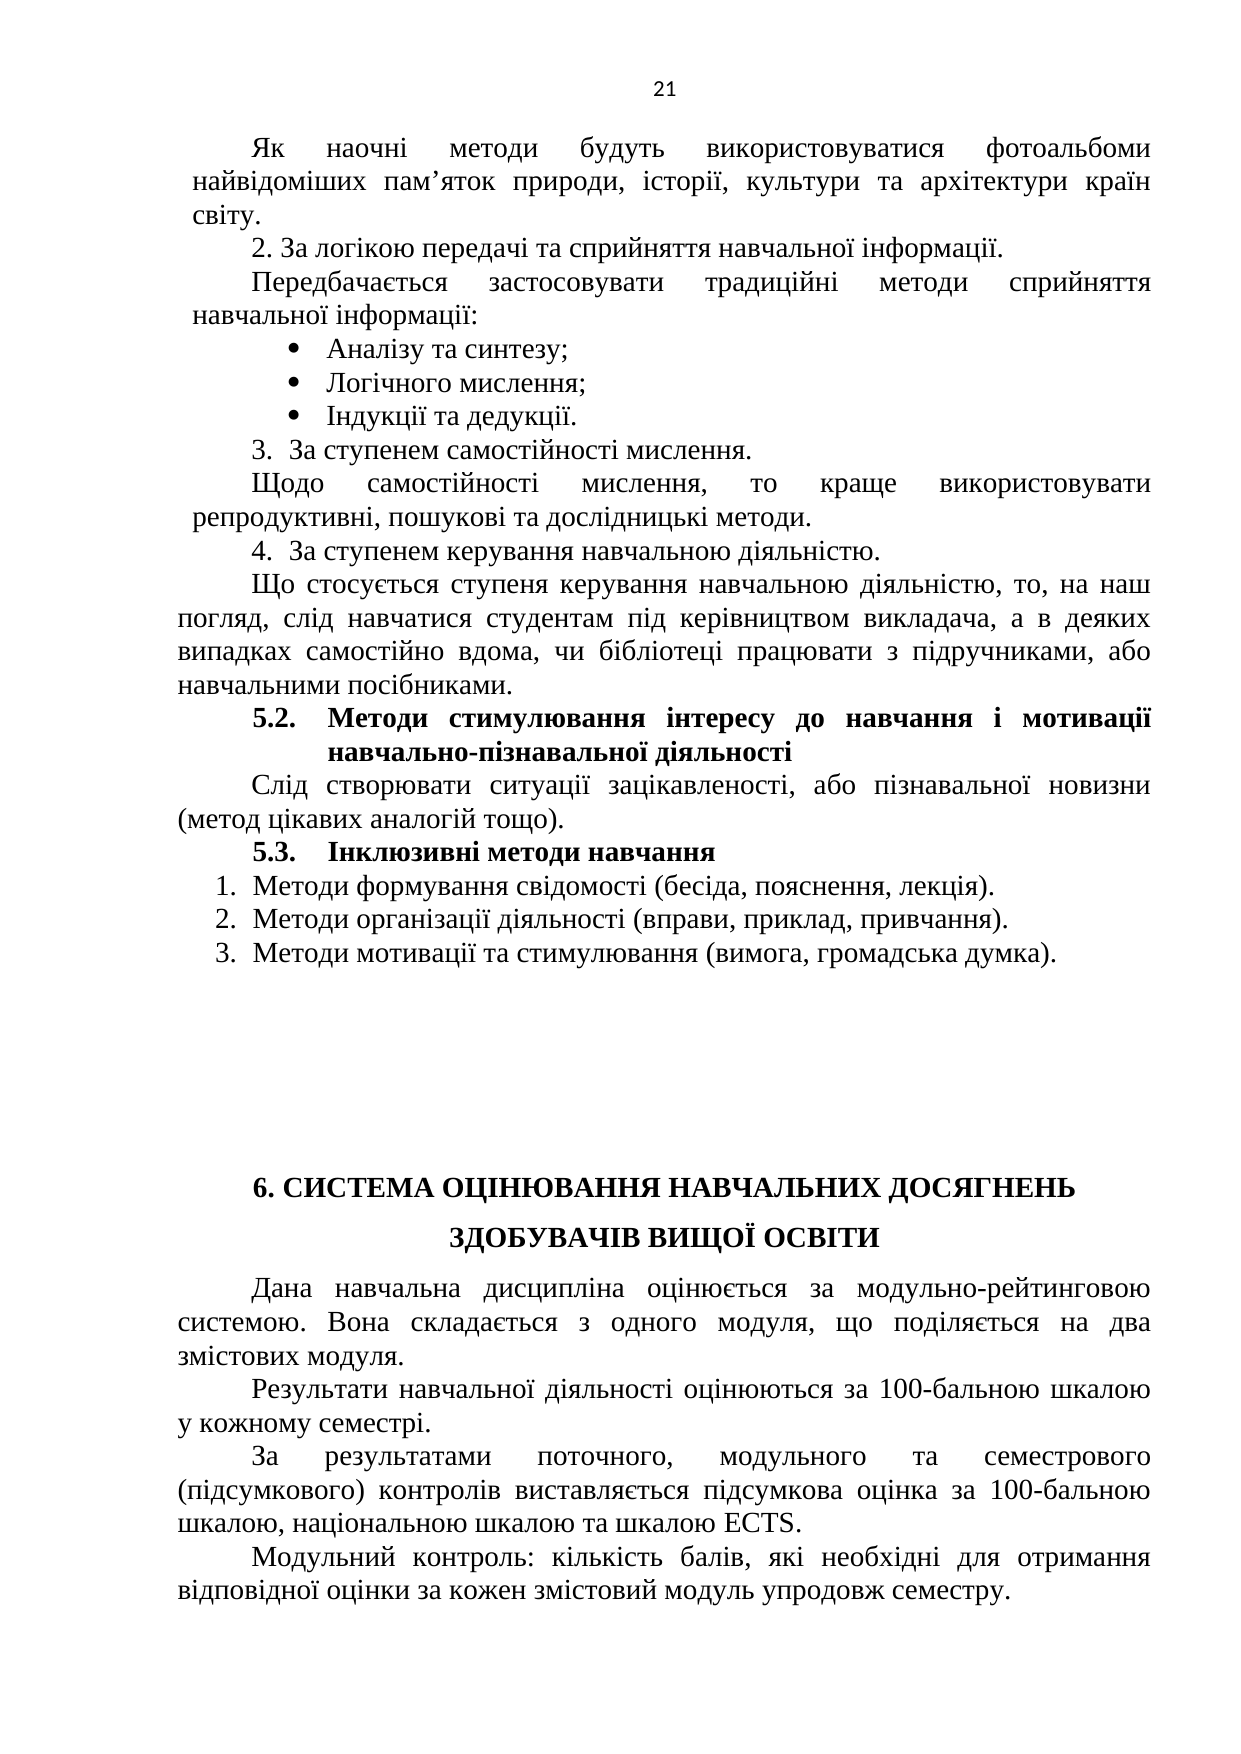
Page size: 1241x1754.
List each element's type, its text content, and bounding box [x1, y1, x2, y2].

list Щодо самостійності мислення, то краще використовувати репродуктивні, пошукові та дослідницькі методи. [192, 466, 1152, 533]
list Що стосується ступеня керування навчальною діяльністю, то, на наш погляд, слід навчатися студентам під керівництвом викладача, а в деяких випадках самостійно вдома, чи бібліотеці працювати з підручниками, або навчальними посібниками. [177, 566, 1152, 700]
list Дана навчальна дисципліна оцінюється за модульно-рейтинговою системою. Вона складається з одного модуля, що поділяється на два змістових модуля. [177, 1271, 1152, 1371]
list Як наочні методи будуть використовуватися фотоальбоми найвідоміших пам’яток природи, історії, культури та архітектури країн світу. [192, 130, 1152, 230]
list Методи організації діяльності (вправи, приклад, привчання). [215, 902, 1152, 935]
list За ступенем самостійності мислення. [251, 432, 1152, 466]
list Передбачається застосовувати традиційні методи сприйняття навчальної інформації: [192, 264, 1152, 331]
list Аналізу та синтезу; [288, 331, 1152, 365]
list Методи мотивації та стимулювання (вимога, громадська думка). [215, 935, 1152, 969]
list Слід створювати ситуації зацікавленості, або пізнавальної новизни (метод цікавих аналогій тощо). [177, 767, 1152, 834]
list Модульний контроль: кількість балів, які необхідні для отримання відповідної оцінки за кожен змістовий модуль упродовж семестру. [177, 1539, 1152, 1606]
list 2. За логікою передачі та сприйняття навчальної інформації. [192, 230, 1152, 264]
list Індукції та дедукції. [288, 398, 1152, 432]
list Логічного мислення; [288, 365, 1152, 398]
list Методи формування свідомості (бесіда, пояснення, лекція). [215, 868, 1152, 902]
list Методи стимулювання інтересу до навчання і мотивації навчально-пізнавальної діяльності [252, 700, 1152, 767]
list Результати навчальної діяльності оцінюються за 100-бальною шкалою у кожному семестрі. [177, 1371, 1152, 1438]
list За результатами поточного, модульного та семестрового (підсумкового) контролів виставляється підсумкова оцінка за 100-бальною шкалою, національною шкалою та шкалою ECTS. [177, 1438, 1152, 1539]
list СИСТЕМА ОЦІНЮВАННЯ НАВЧАЛЬНИХ ДОСЯГНЕНЬ ЗДОБУВАЧІВ ВИЩОЇ ОСВІТИ [177, 1170, 1152, 1254]
list За ступенем керування навчальною діяльністю. [251, 533, 1152, 566]
list Інклюзивні методи навчання [252, 834, 1152, 868]
